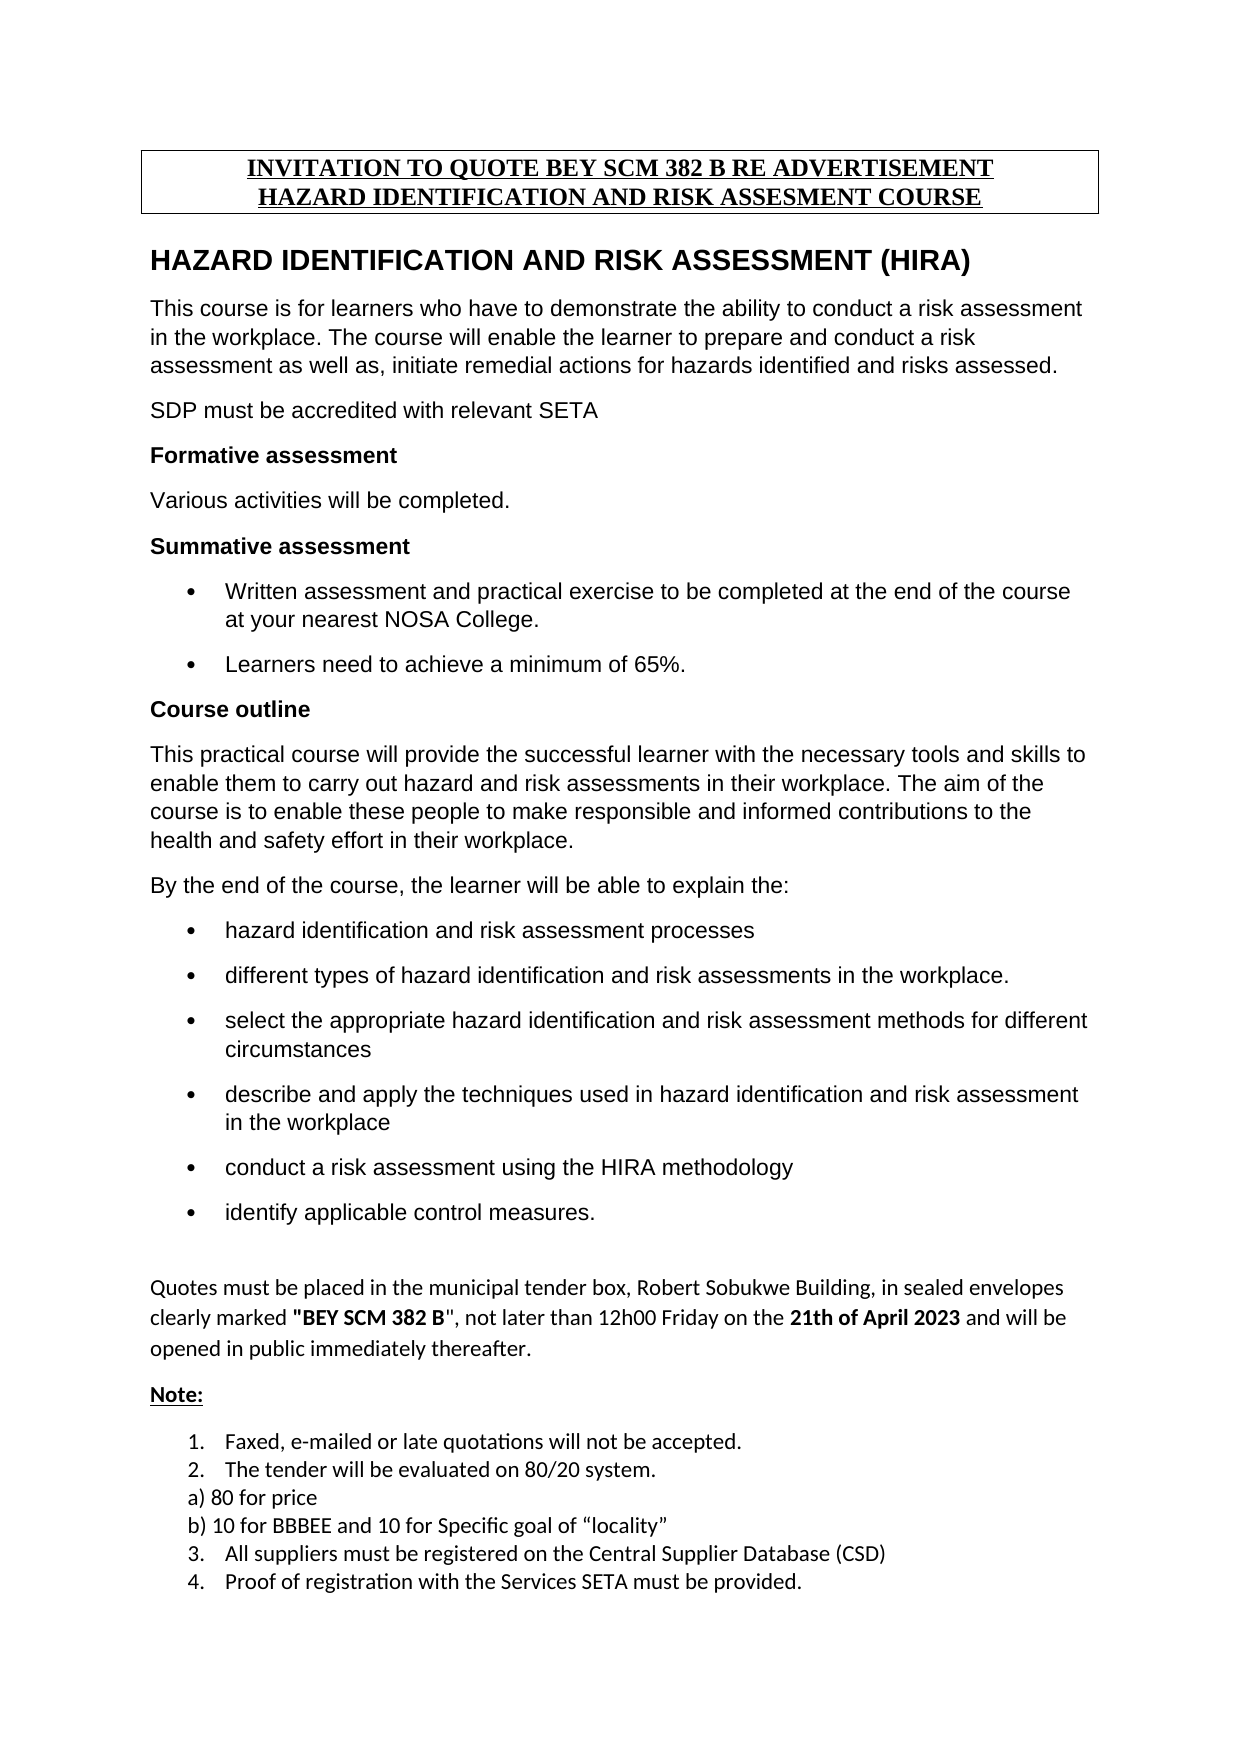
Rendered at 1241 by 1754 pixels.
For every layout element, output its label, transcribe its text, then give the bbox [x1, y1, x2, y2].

list describe and apply the techniques used in hazard identification and risk assessment in the workplace [187, 1081, 1090, 1136]
text INVITATION TO QUOTE BEY SCM 382 B RE ADVERTISEMENT [142, 151, 1098, 179]
list Proof of registration with the Services SETA must be provided. [187, 1567, 1090, 1596]
list different types of hazard identification and risk assessments in the workplace. [187, 962, 1090, 988]
list The tender will be evaluated on 80/20 system. [187, 1455, 1090, 1483]
text HAZARD IDENTIFICATION AND RISK ASSESSMENT (HIRA) [150, 242, 1090, 276]
text This practical course will provide the successful learner with the necessary tools and skills to enable them to carry out hazard and risk assessments in their workplace. The aim of the course is to enable these people to make responsible and informed contributions to the health and safety effort in their workplace. [150, 741, 1090, 853]
text Quotes must be placed in the municipal tender box, Robert Sobukwe Building, in sealed envelopes clearly marked "BEY SCM 382 B", not later than 12h00 Friday on the 21th of April 2023 and will be opened in public immediately thereafter. [150, 1273, 1090, 1362]
list All suppliers must be registered on the Central Supplier Database (CSD) [187, 1539, 1090, 1567]
text Summative assessment [150, 533, 1090, 559]
text Course outline [150, 696, 1090, 723]
text SDP must be accredited with relevant SETA [150, 397, 1090, 424]
text Formative assessment [150, 442, 1090, 469]
list Faxed, e-mailed or late quotations will not be accepted. [187, 1427, 1090, 1455]
text Various activities will be completed. [150, 487, 1090, 514]
text b) 10 for BBBEE and 10 for Specific goal of “locality” [150, 1511, 1090, 1539]
list identify applicable control measures. [187, 1199, 1090, 1226]
text Note: [150, 1381, 1090, 1408]
list hazard identification and risk assessment processes [187, 917, 1090, 943]
text HAZARD IDENTIFICATION AND RISK ASSESMENT COURSE [142, 179, 1098, 213]
text This course is for learners who have to demonstrate the ability to conduct a risk assessment in the workplace. The course will enable the learner to prepare and conduct a risk assessment as well as, initiate remedial actions for hazards identified and risks assessed. [150, 295, 1090, 378]
text a) 80 for price [150, 1483, 1090, 1511]
list Learners need to achieve a minimum of 65%. [187, 651, 1090, 678]
list Written assessment and practical exercise to be completed at the end of the course at your nearest NOSA College. [187, 578, 1090, 632]
list select the appropriate hazard identification and risk assessment methods for different circumstances [187, 1007, 1090, 1062]
text By the end of the course, the learner will be able to explain the: [150, 872, 1090, 898]
list conduct a risk assessment using the HIRA methodology [187, 1154, 1090, 1181]
